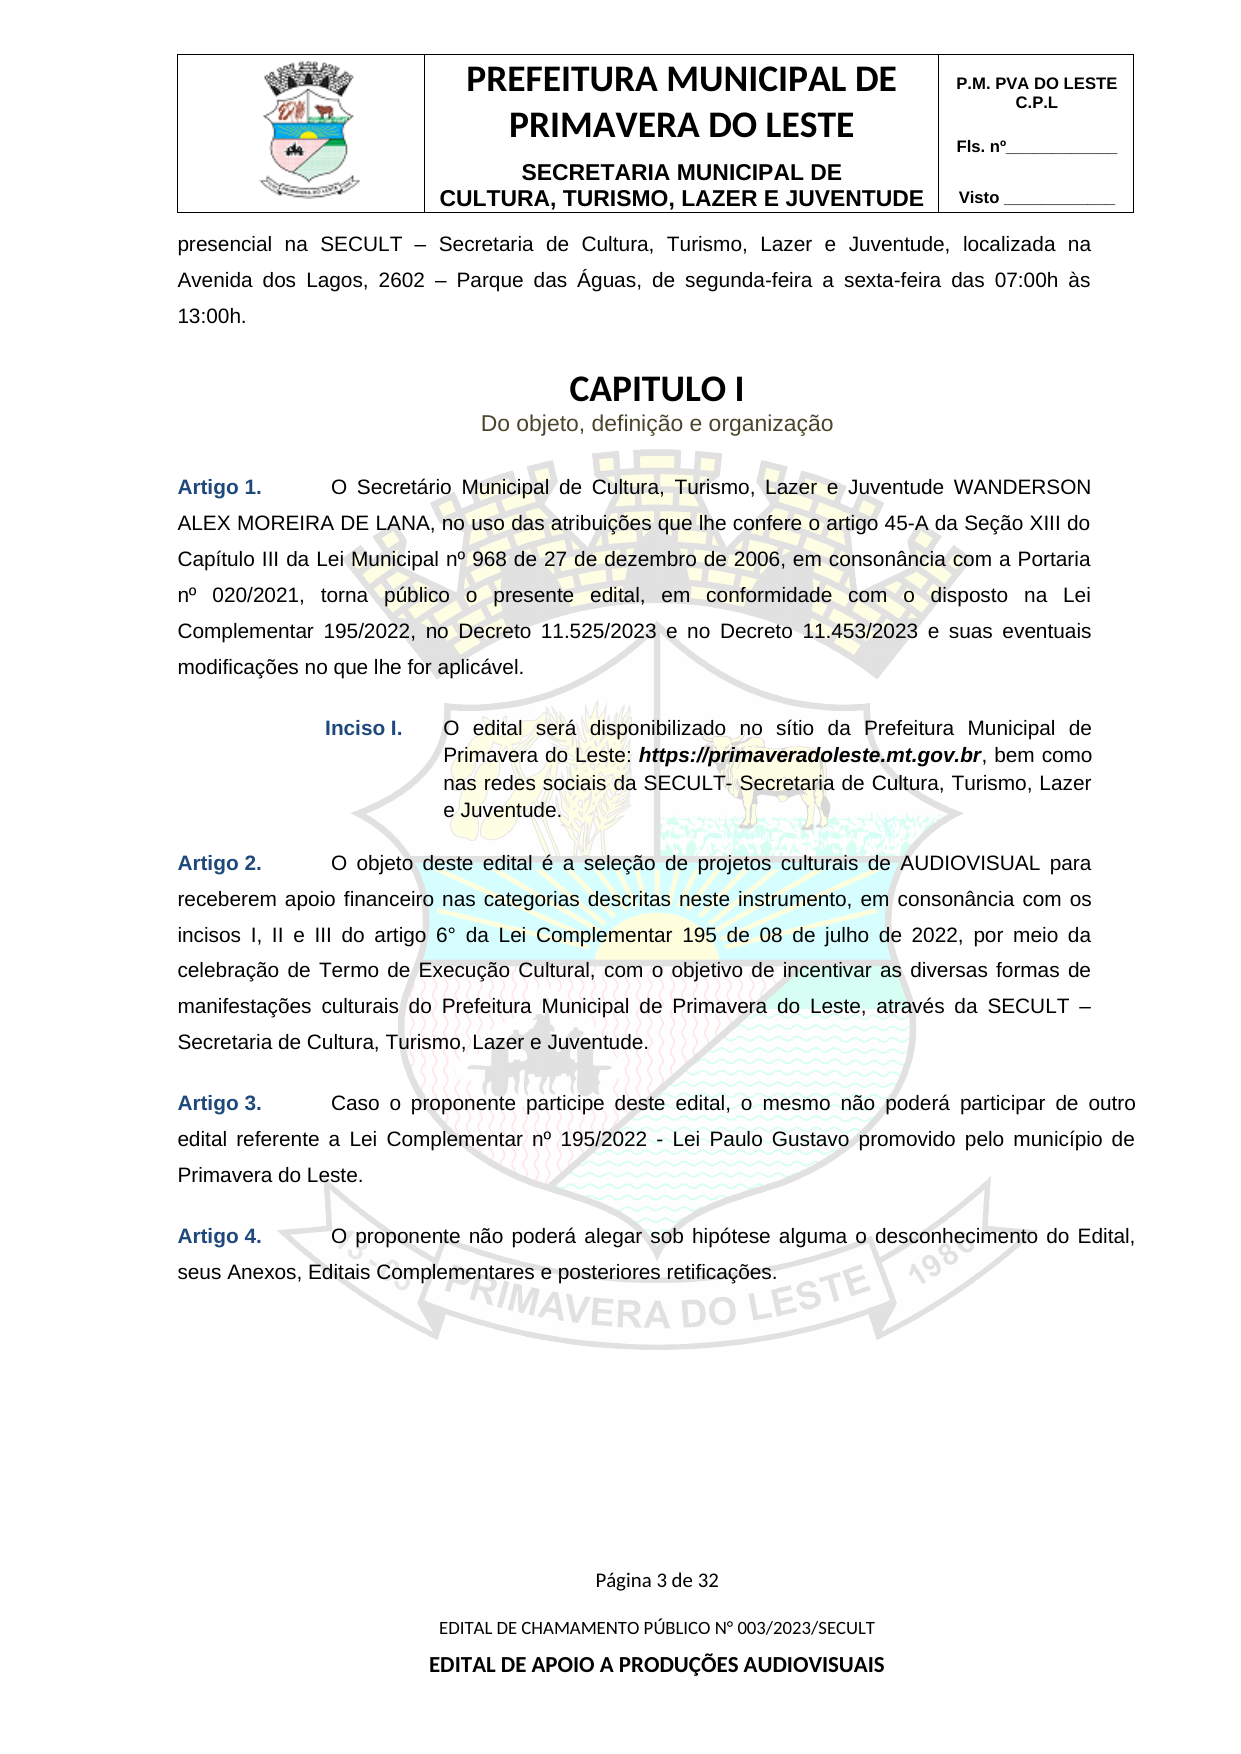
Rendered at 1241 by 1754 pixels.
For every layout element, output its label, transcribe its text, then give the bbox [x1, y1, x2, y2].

text Caso o proponente participe deste edital, o mesmo não poderá participar de outro edital referente a Lei Complementar nº 195/2022 - Lei Paulo Gustavo promovido pelo município de Primavera do Leste. [177, 1091, 1137, 1187]
picture [254, 60, 363, 199]
text Do objeto, definição e organização [177, 410, 1137, 437]
subtitle CAPITULO I [177, 364, 1137, 410]
text O edital será disponibilizado no sítio da Prefeitura Municipal de Primavera do Leste: https://primaveradoleste.mt.gov.br, bem como nas redes sociais da SECULT- Secretaria de Cultura, Turismo, Lazer e Juventude. [325, 716, 1093, 822]
text O proponente não poderá alegar sob hipótese alguma o desconhecimento do Edital, seus Anexos, Editais Complementares e posteriores retificações. [177, 1224, 1137, 1284]
text O Secretário Municipal de Cultura, Turismo, Lazer e Juventude WANDERSON ALEX MOREIRA DE LANA, no uso das atribuições que lhe confere o artigo 45-A da Seção XIII do Capítulo III da Lei Municipal nº 968 de 27 de dezembro de 2006, em consonância com a Portaria nº 020/2021, torna público o presente edital, em conformidade com o disposto na Lei Complementar 195/2022, no Decreto 11.525/2023 e no Decreto 11.453/2023 e suas eventuais modificações no que lhe for aplicável. [177, 475, 1093, 678]
text O objeto deste edital é a seleção de projetos culturais de AUDIOVISUAL para receberem apoio financeiro nas categorias descritas neste instrumento, em consonância com os incisos I, II e III do artigo 6° da Lei Complementar 195 de 08 de julho de 2022, por meio da celebração de Termo de Execução Cultural, com o objetivo de incentivar as diversas formas de manifestações culturais do Prefeitura Municipal de Primavera do Leste, através da SECULT – Secretaria de Cultura, Turismo, Lazer e Juventude. [177, 851, 1093, 1054]
